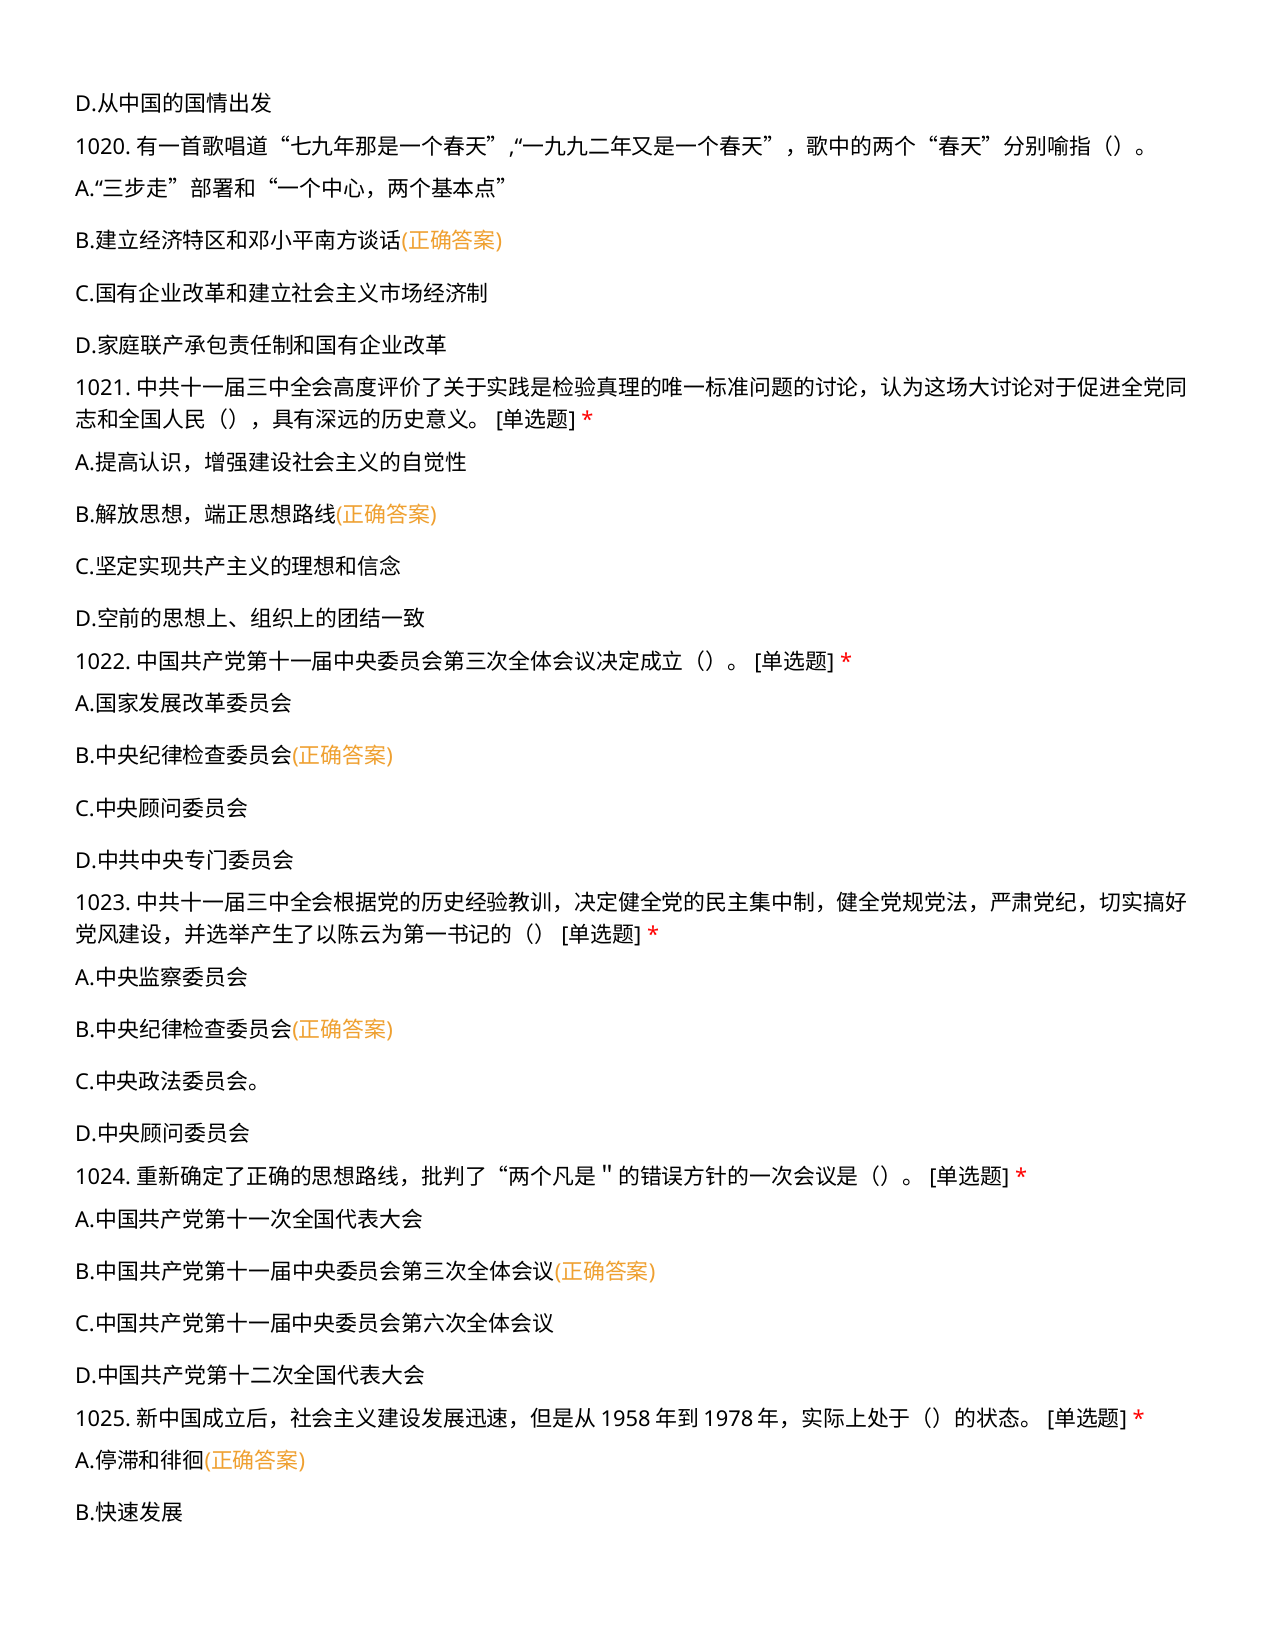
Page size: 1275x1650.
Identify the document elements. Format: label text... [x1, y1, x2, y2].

text 1024. 重新确定了正确的思想路线，批判了“两个凡是＂的错误方针的一次会议是（）。 [单选题] * [75, 1159, 1200, 1191]
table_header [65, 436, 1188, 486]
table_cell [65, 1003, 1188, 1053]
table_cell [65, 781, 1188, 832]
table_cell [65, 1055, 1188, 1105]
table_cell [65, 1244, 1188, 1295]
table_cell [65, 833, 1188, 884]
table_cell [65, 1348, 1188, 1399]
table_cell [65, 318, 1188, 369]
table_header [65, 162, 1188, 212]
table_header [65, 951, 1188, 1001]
text 1023. 中共十一届三中全会根据党的历史经验教训，决定健全党的民主集中制，健全党规党法，严肃党纪，切实搞好党风建设，并选举产生了以陈云为第一书记的（） [单选题] * [75, 885, 1200, 949]
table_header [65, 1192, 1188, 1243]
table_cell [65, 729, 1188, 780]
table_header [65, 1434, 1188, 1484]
text 1025. 新中国成立后，社会主义建设发展迅速，但是从1958年到1978年，实际上处于（）的状态。 [单选题] * [75, 1401, 1200, 1432]
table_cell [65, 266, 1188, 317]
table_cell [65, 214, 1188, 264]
text 1020. 有一首歌唱道“七九年那是一个春天”,“一九九二年又是一个春天”，歌中的两个“春天”分别喻指（）。 [75, 129, 1200, 160]
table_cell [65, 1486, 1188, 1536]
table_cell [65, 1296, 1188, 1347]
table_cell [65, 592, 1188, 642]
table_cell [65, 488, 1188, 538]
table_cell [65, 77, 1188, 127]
text 1022. 中国共产党第十一届中央委员会第三次全体会议决定成立（）。 [单选题] * [75, 644, 1200, 676]
text 1021. 中共十一届三中全会高度评价了关于实践是检验真理的唯一标准问题的讨论，认为这场大讨论对于促进全党同志和全国人民（），具有深远的历史意义。 [单选题] * [75, 370, 1200, 434]
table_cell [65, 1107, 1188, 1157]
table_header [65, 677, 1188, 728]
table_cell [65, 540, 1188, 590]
